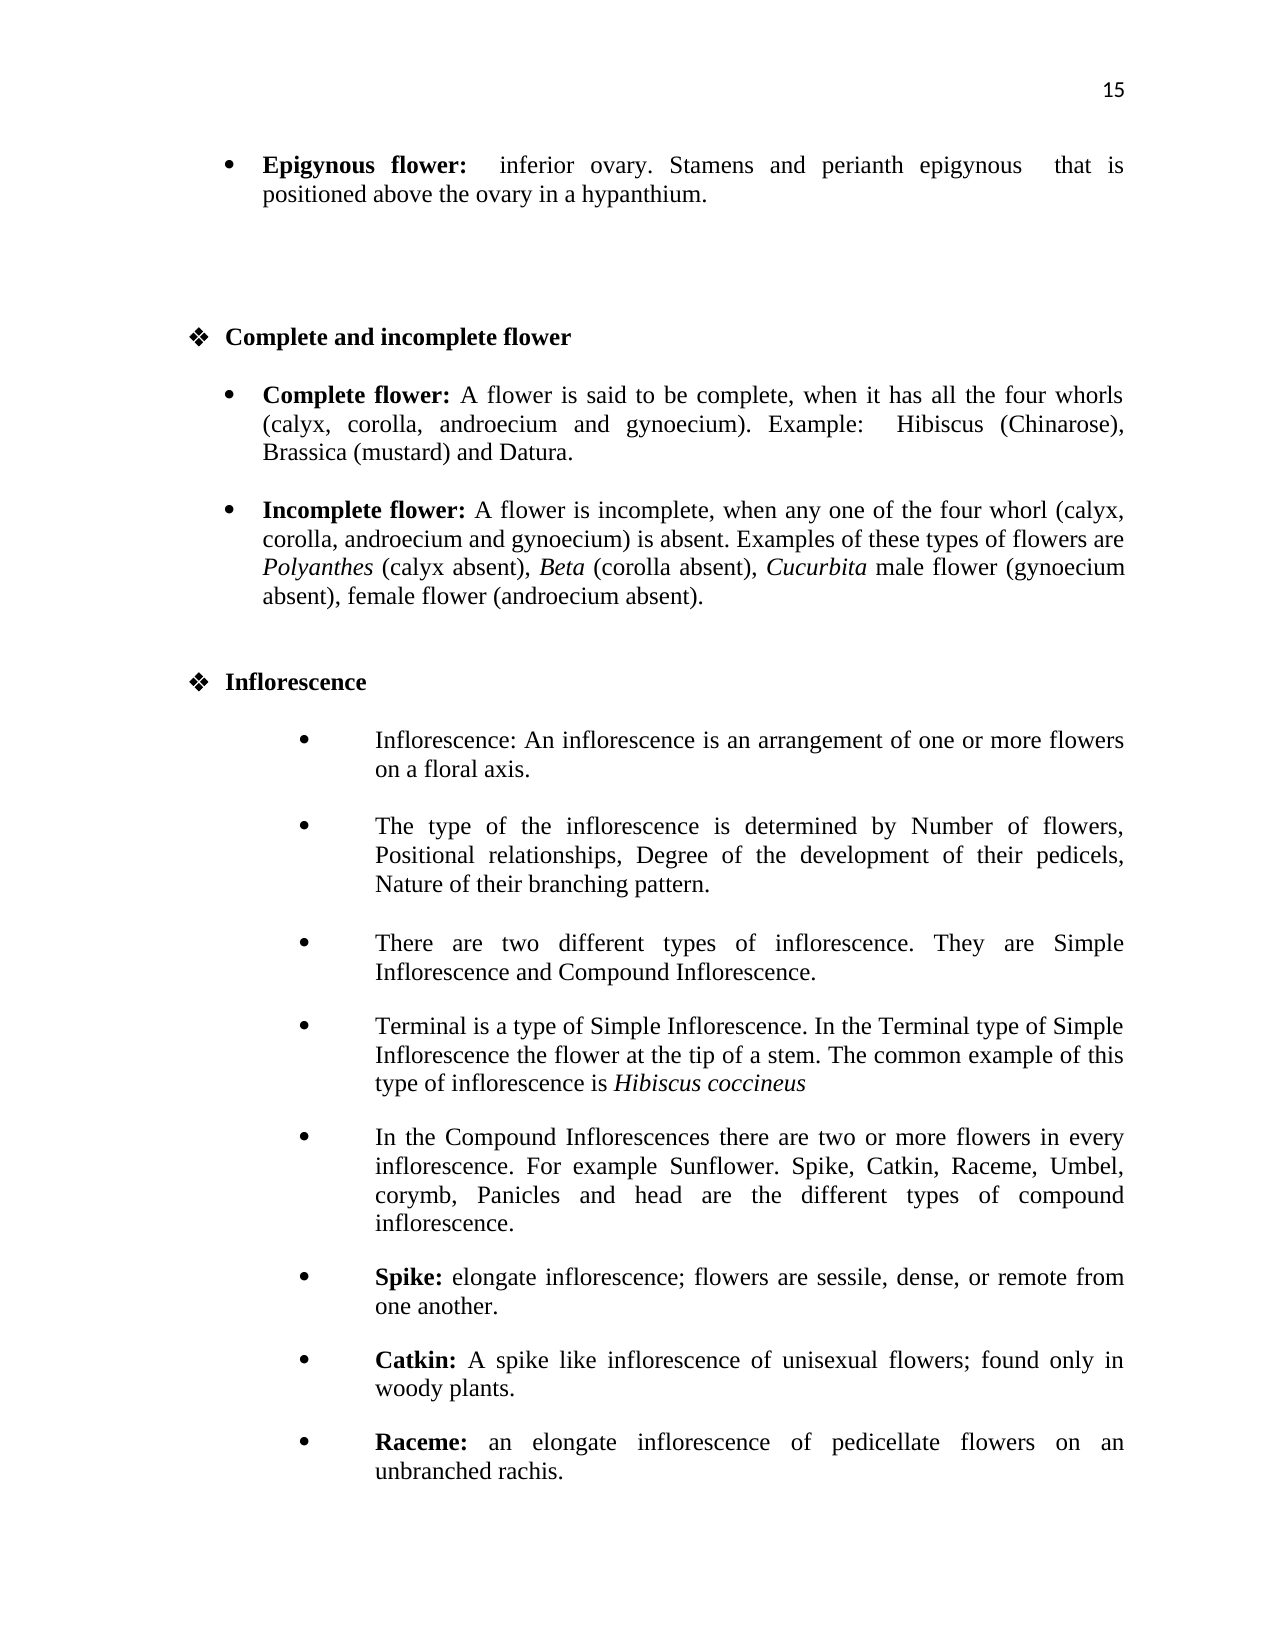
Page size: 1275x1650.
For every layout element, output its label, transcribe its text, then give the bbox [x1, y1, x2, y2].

list Catkin: A spike like inflorescence of unisexual flowers; found only in woody plants. [300, 1345, 1125, 1402]
list Inflorescence [187, 667, 1125, 696]
list In the Compound Inflorescences there are two or more flowers in every inflorescence. For example Sunflower. Spike, Catkin, Raceme, Umbel, corymb, Panicles and head are the different types of compound inflorescence. [300, 1122, 1125, 1237]
list Epigynous flower: inferior ovary. Stamens and perianth epigynous that is positioned above the ovary in a hypanthium. [225, 150, 1125, 207]
list There are two different types of inflorescence. They are Simple Inflorescence and Compound Inflorescence. [300, 928, 1125, 986]
list Complete and incomplete flower [187, 322, 1125, 351]
list Inflorescence: An inflorescence is an arrangement of one or more flowers on a floral axis. [300, 725, 1125, 782]
list Complete flower: A flower is said to be complete, when it has all the four whorls (calyx, corolla, androecium and gynoecium). Example: Hibiscus (Chinarose), Brassica (mustard) and Datura. [225, 380, 1125, 466]
list The type of the inflorescence is determined by Number of flowers, Positional relationships, Degree of the development of their pedicels, Nature of their branching pattern. [300, 811, 1125, 897]
list Incomplete flower: A flower is incomplete, when any one of the four whorl (calyx, corolla, androecium and gynoecium) is absent. Examples of these types of flowers are Polyanthes (calyx absent), Beta (corolla absent), Cucurbita male flower (gynoecium absent), female flower (androecium absent). [225, 495, 1125, 610]
list Raceme: an elongate inflorescence of pedicellate flowers on an unbranched rachis. [300, 1427, 1125, 1485]
list Terminal is a type of Simple Inflorescence. In the Terminal type of Simple Inflorescence the flower at the tip of a stem. The common example of this type of inflorescence is Hibiscus coccineus [300, 1011, 1125, 1097]
list Spike: elongate inflorescence; flowers are sessile, dense, or remote from one another. [300, 1262, 1125, 1320]
